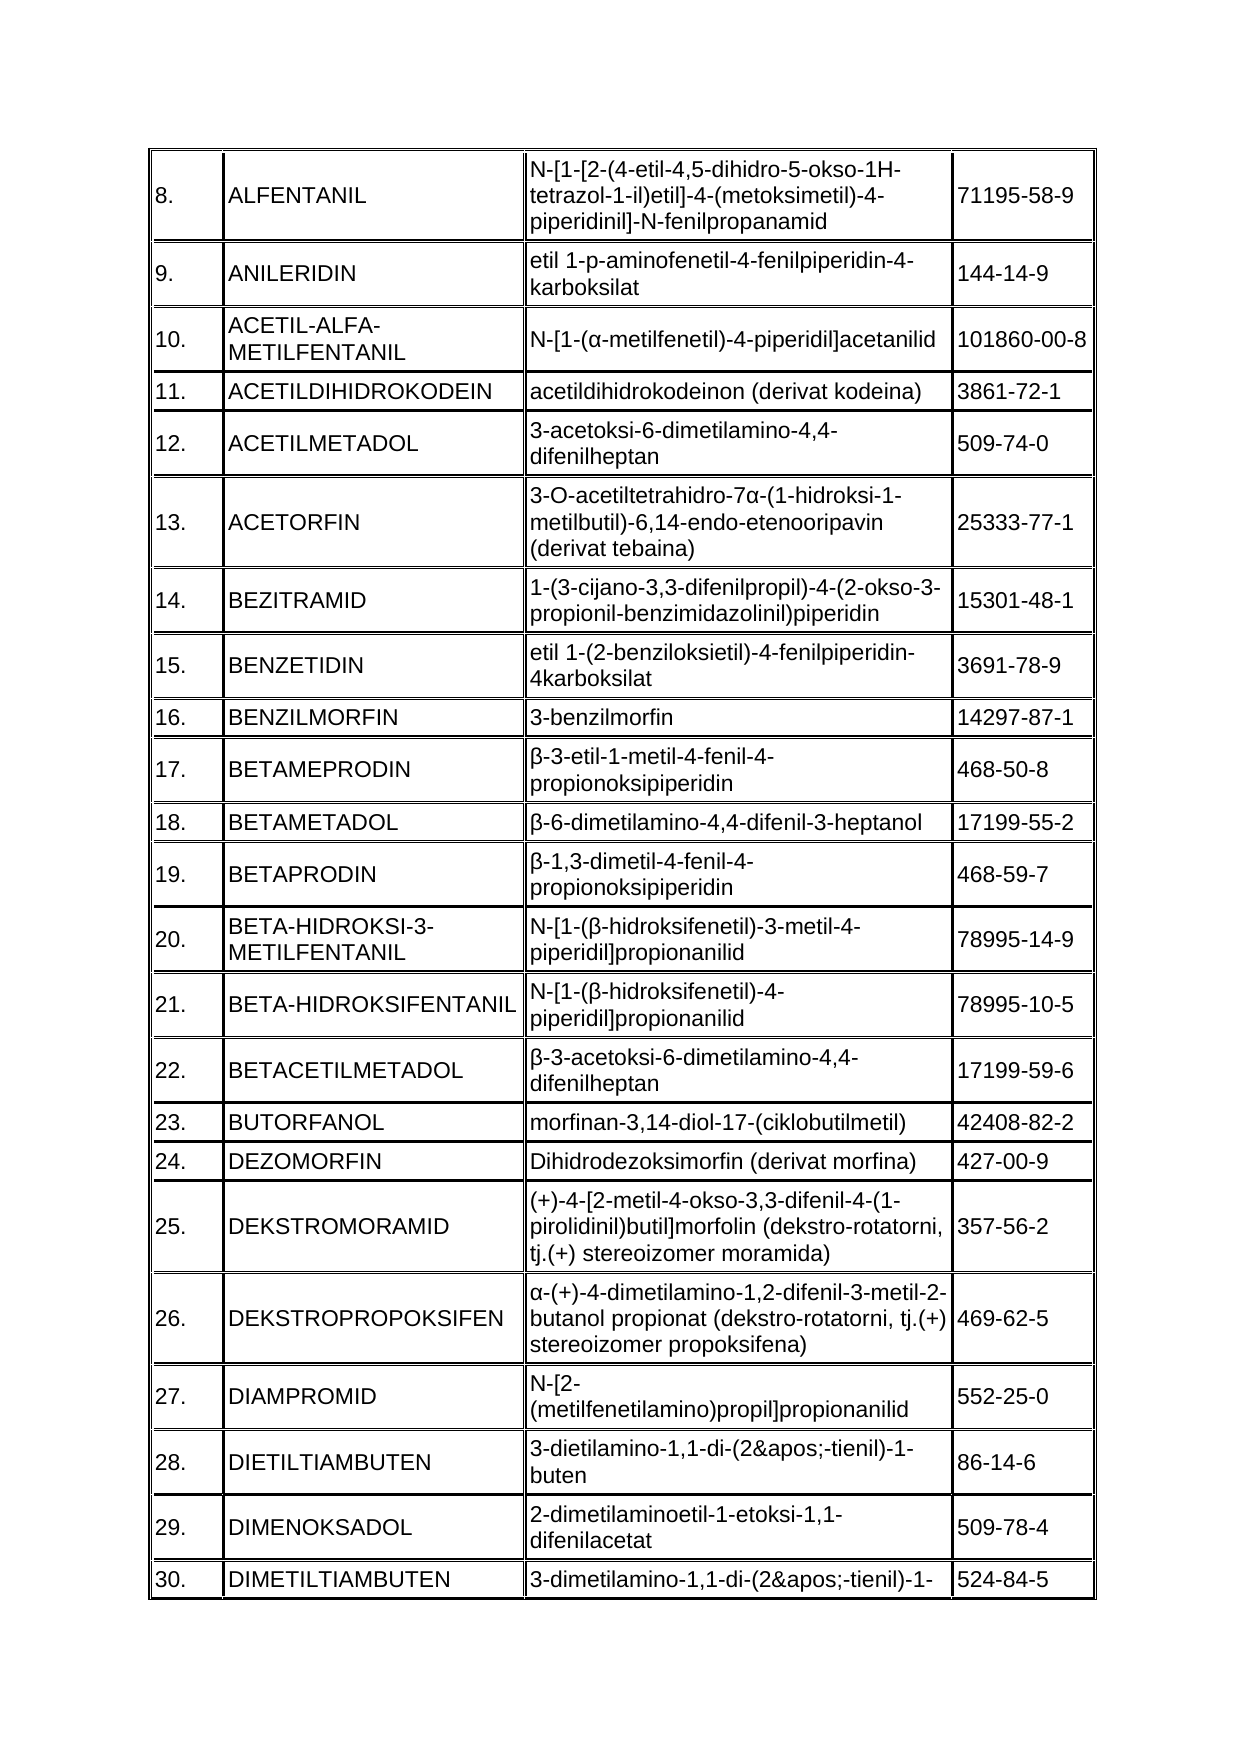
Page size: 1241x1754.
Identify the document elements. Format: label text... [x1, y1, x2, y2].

table_cell 3-acetoksi-6-dimetilamino-4,4-difenilheptan [527, 412, 951, 474]
table_cell 101860-00-8 [954, 305, 1094, 370]
table_cell 22. [150, 1036, 223, 1101]
table_cell β-1,3-dimetil-4-fenil-4-propionoksipiperidin [527, 843, 951, 905]
table_cell 18. [150, 801, 223, 840]
table_cell 25. [152, 1179, 222, 1271]
table_cell N-[1-(β-hidroksifenetil)-3-metil-4-piperidil]propionanilid [527, 908, 951, 970]
table_cell 78995-14-9 [954, 905, 1093, 970]
table_cell BETAMETADOL [225, 804, 523, 840]
table_cell 3-benzilmorfin [527, 700, 951, 735]
table_cell 16. [152, 696, 222, 735]
table_cell N-[1-(β-hidroksifenetil)-4-piperidil]propionanilid [527, 974, 951, 1036]
table_cell DIETILTIAMBUTEN [225, 1431, 523, 1493]
table_cell BETA-HIDROKSI-3-METILFENTANIL [225, 908, 523, 970]
table_cell 26. [150, 1271, 223, 1362]
table_cell 25333-77-1 [954, 474, 1094, 566]
table_cell 427-00-9 [954, 1140, 1093, 1179]
table_cell DEZOMORFIN [225, 1143, 523, 1179]
table_cell 10. [152, 305, 222, 370]
table_cell 15301-48-1 [952, 566, 1095, 631]
table_cell 30. [152, 1558, 223, 1597]
table_cell 15. [152, 631, 222, 696]
table_cell 20. [152, 905, 222, 970]
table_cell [525, 1562, 952, 1597]
table_cell DEKSTROMORAMID [225, 1182, 523, 1271]
table_cell 42408-82-2 [954, 1101, 1093, 1140]
table_cell 3861-72-1 [954, 370, 1093, 409]
table_cell N-[1-(α-metilfenetil)-4-piperidil]acetanilid [527, 308, 951, 370]
table_cell ACETORFIN [225, 478, 523, 566]
table_cell etil 1-(2-benziloksietil)-4-fenilpiperidin-4karboksilat [527, 635, 951, 696]
table_cell 9. [152, 239, 222, 304]
table_cell BETA-HIDROKSIFENTANIL [225, 974, 523, 1036]
table_cell DIAMPROMID [225, 1366, 523, 1427]
table_cell ACETILMETADOL [225, 412, 523, 474]
table_cell 11. [152, 370, 222, 409]
table_cell 8. [150, 149, 223, 239]
table_cell 3-dietilamino-1,1-di-(2&apos;-tienil)-1-buten [527, 1431, 951, 1493]
table_cell BENZILMORFIN [225, 700, 523, 735]
table_cell morfinan-3,14-diol-17-(ciklobutilmetil) [527, 1104, 951, 1140]
table_cell BEZITRAMID [225, 569, 523, 631]
table_cell 469-62-5 [952, 1271, 1095, 1362]
table_cell BETAMEPRODIN [225, 739, 523, 801]
table_cell 28. [152, 1428, 222, 1493]
table_cell 3-O-acetiltetrahidro-7α-(1-hidroksi-1-metilbutil)-6,14-endo-etenooripavin (derivat tebaina) [527, 478, 951, 566]
table_cell β-3-etil-1-metil-4-fenil-4-propionoksipiperidin [527, 739, 951, 801]
table_cell β-6-dimetilamino-4,4-difenil-3-heptanol [527, 804, 951, 840]
table_cell 19. [150, 840, 223, 905]
table_cell ACETIL-ALFA-METILFENTANIL [225, 308, 523, 370]
table_cell 14. [150, 566, 223, 631]
table_cell 86-14-6 [954, 1428, 1094, 1493]
table_cell 12. [152, 409, 222, 474]
table_cell N-[2-(metilfenetilamino)propil]propionanilid [527, 1366, 951, 1427]
table_cell β-3-acetoksi-6-dimetilamino-4,4-difenilheptan [527, 1039, 951, 1101]
table_cell 14297-87-1 [954, 696, 1094, 735]
table_cell 2-dimetilaminoetil-1-etoksi-1,1-difenilacetat [527, 1496, 951, 1558]
table_cell 509-78-4 [954, 1493, 1095, 1558]
table_cell etil 1-p-aminofenetil-4-fenilpiperidin-4-karboksilat [527, 243, 951, 304]
table_cell 17. [152, 735, 222, 801]
table_cell 23. [152, 1101, 222, 1140]
table_cell 524-84-5 [952, 1558, 1094, 1597]
table_cell BETACETILMETADOL [225, 1039, 523, 1101]
table_cell 71195-58-9 [952, 151, 1093, 239]
table_cell ACETILDIHIDROKODEIN [225, 373, 523, 409]
table_cell 3691-78-9 [954, 631, 1094, 696]
table_cell 468-59-7 [952, 840, 1095, 905]
table_cell 29. [150, 1493, 222, 1558]
table_cell BENZETIDIN [225, 635, 523, 696]
table_cell 17199-55-2 [952, 801, 1095, 840]
table_cell 1-(3-cijano-3,3-difenilpropil)-4-(2-okso-3-propionil-benzimidazolinil)piperidin [527, 569, 951, 631]
table_cell ANILERIDIN [225, 243, 523, 304]
table_cell 27. [152, 1362, 222, 1427]
table_cell ALFENTANIL [223, 149, 525, 239]
table_cell 13. [152, 474, 222, 566]
table_cell DIMENOKSADOL [225, 1496, 523, 1558]
table_cell N-[1-[2-(4-etil-4,5-dihidro-5-okso-1H-tetrazol-1-il)etil]-4-(metoksimetil)-4-piperidinil]-N-fenilpropanamid [525, 149, 952, 239]
table_cell 468-50-8 [954, 735, 1094, 801]
table_cell (+)-4-[2-metil-4-okso-3,3-difenil-4-(1-pirolidinil)butil]morfolin (dekstro-rotatorni, tj.(+) stereoizomer moramida) [527, 1182, 951, 1271]
table_cell 552-25-0 [954, 1362, 1094, 1427]
table_cell 78995-10-5 [954, 970, 1094, 1036]
table_cell BUTORFANOL [225, 1104, 523, 1140]
table_cell 509-74-0 [954, 409, 1093, 474]
table_cell 21. [152, 970, 222, 1036]
table_cell α-(+)-4-dimetilamino-1,2-difenil-3-metil-2-butanol propionat (dekstro-rotatorni, tj.(+) stereoizomer propoksifena) [527, 1274, 951, 1362]
table_cell 24. [152, 1140, 222, 1179]
table_cell Dihidrodezoksimorfin (derivat morfina) [527, 1143, 951, 1179]
table_cell acetildihidrokodeinon (derivat kodeina) [527, 373, 951, 409]
table_cell DIMETILTIAMBUTEN [223, 1558, 525, 1597]
table_cell BETAPRODIN [225, 843, 523, 905]
table_cell 357-56-2 [954, 1179, 1093, 1271]
table_cell 144-14-9 [954, 239, 1094, 304]
table_cell 17199-59-6 [952, 1036, 1095, 1101]
table_cell DEKSTROPROPOKSIFEN [225, 1274, 523, 1362]
